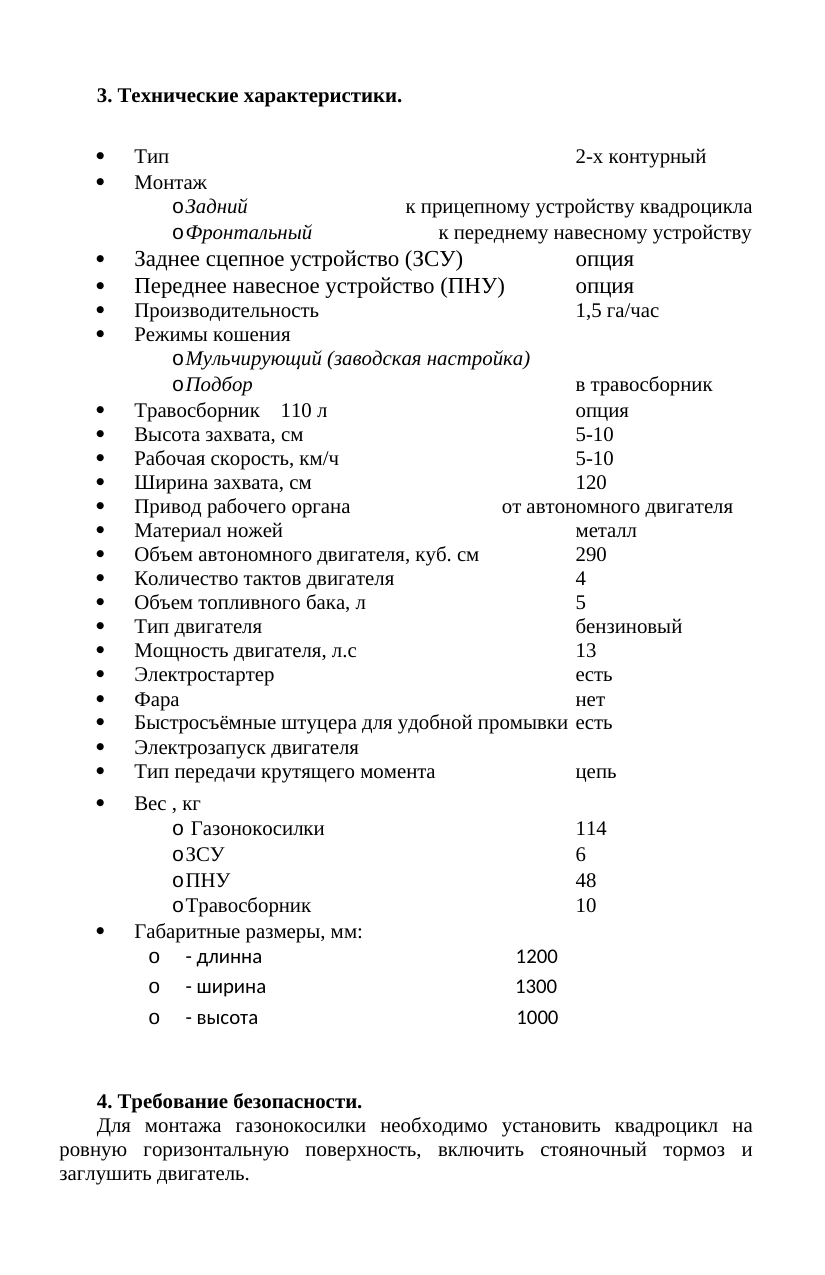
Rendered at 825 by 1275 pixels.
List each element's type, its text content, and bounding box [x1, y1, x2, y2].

text Для монтажа газонокосилки необходимо установить квадроцикл на ровную горизонтальную поверхность, включить стояночный тормоз и заглушить двигатель. [59, 1113, 753, 1185]
list - высота 1000 [148, 1004, 753, 1031]
list Тип передачи крутящего момента цепь [97, 759, 753, 783]
list Газонокосилки 114 [172, 816, 753, 842]
list Переднее навесное устройство (ПНУ) опция [97, 272, 753, 298]
list Фара нет [97, 686, 753, 711]
list Высота захвата, см 5-10 [97, 422, 753, 446]
text 4. Требование безопасности. [59, 1089, 753, 1113]
list Производительность 1,5 га/час [97, 298, 753, 322]
list Быстросъёмные штуцера для удобной промывки есть [97, 711, 753, 734]
list Объем топливного бака, л 5 [97, 590, 753, 614]
list Фронтальный к переднему навесному устройству [172, 220, 753, 245]
text 3. Технические характеристики. [59, 83, 753, 107]
list Материал ножей металл [97, 518, 753, 542]
list Тип 2-х контурный [97, 136, 753, 170]
list Ширина захвата, см 120 [97, 470, 753, 494]
list - длинна 1200 [148, 943, 753, 970]
list Электростартер есть [97, 662, 753, 686]
list Привод рабочего органа от автономного двигателя [97, 494, 753, 518]
list Монтаж [97, 170, 753, 194]
list Режимы кошения [97, 322, 753, 346]
list Травосборник 110 л опция [97, 398, 753, 422]
list Габаритные размеры, мм: [97, 919, 753, 943]
list Задний к прицепному устройству квадроцикла [172, 194, 753, 220]
list Вес , кг [97, 783, 753, 816]
list Травосборник 10 [172, 893, 753, 919]
list Мощность двигателя, л.с 13 [97, 638, 753, 662]
list Объем автономного двигателя, куб. см 290 [97, 542, 753, 566]
list Заднее сцепное устройство (ЗСУ) опция [97, 245, 753, 272]
list Электрозапуск двигателя [97, 734, 753, 759]
list Количество тактов двигателя 4 [97, 566, 753, 590]
list Рабочая скорость, км/ч 5-10 [97, 446, 753, 470]
list - ширина 1300 [148, 974, 753, 1000]
list Подбор в травосборник [172, 372, 753, 398]
list ПНУ 48 [172, 868, 753, 893]
list ЗСУ 6 [172, 842, 753, 868]
list Тип двигателя бензиновый [97, 614, 753, 638]
list Мульчирующий (заводская настройка) [172, 346, 753, 372]
